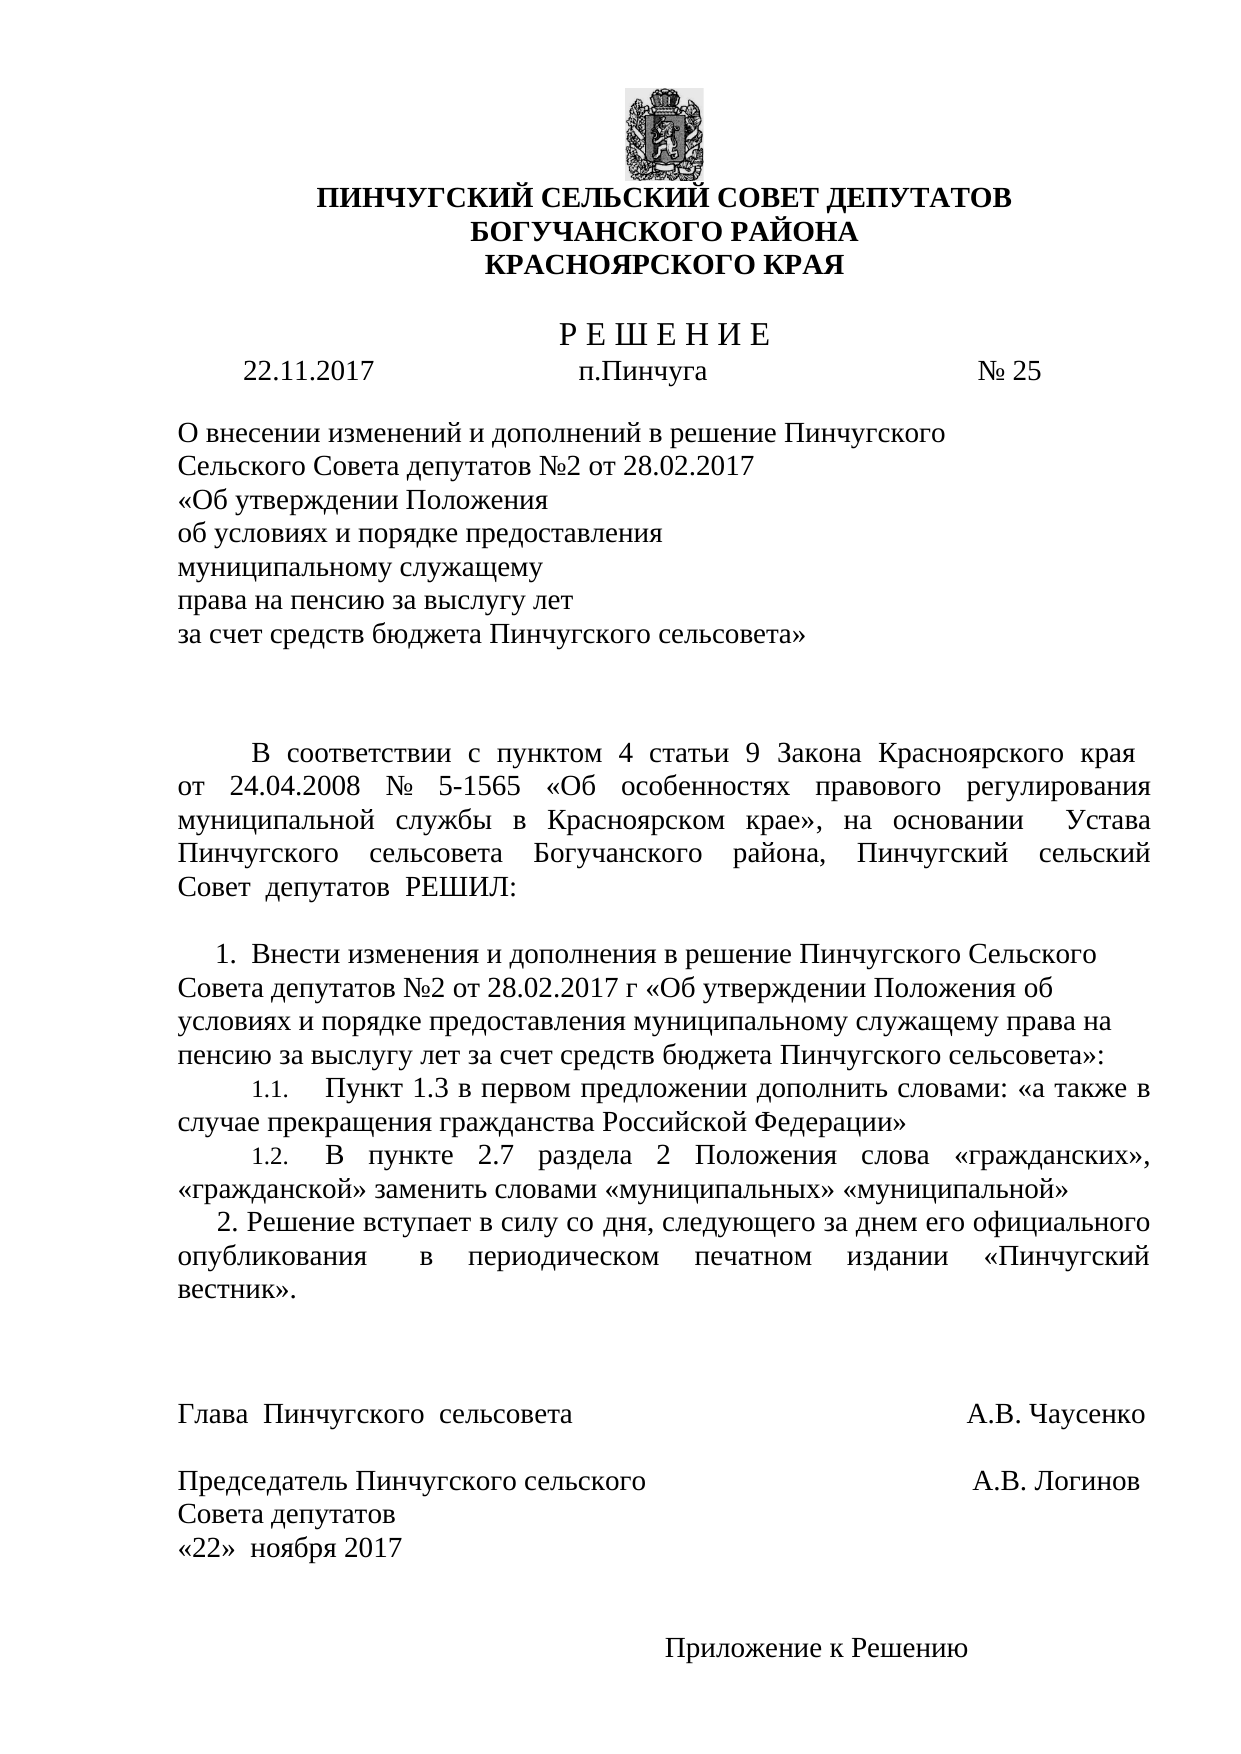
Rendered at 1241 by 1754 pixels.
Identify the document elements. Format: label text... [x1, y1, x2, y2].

text Сельского Совета депутатов №2 от 28.02.2017 [177, 448, 1152, 482]
text КРАСНОЯРСКОГО КРАЯ [177, 247, 1152, 281]
text за счет средств бюджета Пинчугского сельсовета» [177, 616, 1152, 649]
text ПИНЧУГСКИЙ СЕЛЬСКИЙ СОВЕТ ДЕПУТАТОВ [177, 180, 1152, 214]
text О внесении изменений и дополнений в решение Пинчугского [177, 415, 1152, 448]
text Совета депутатов [177, 1496, 1152, 1530]
subtitle Р Е Ш Е Н И Е [177, 314, 1152, 353]
text «22» ноября 2017 [177, 1530, 1152, 1563]
text Приложение к Решению [177, 1631, 1152, 1664]
text 22.11.2017 п.Пинчуга № 25 [177, 353, 1152, 386]
text В соответствии с пунктом 4 статьи 9 Закона Красноярского края от 24.04.2008 № 5-1565 «Об особенностях правового регулирования муниципальной службы в Красноярском крае», на основании Устава Пинчугского сельсовета Богучанского района, Пинчугский сельский Совет депутатов РЕШИЛ: [177, 735, 1152, 903]
text муниципальному служащему [177, 549, 1152, 582]
list Внести изменения и дополнения в решение Пинчугского Сельского Совета депутатов №2 от 28.02.2017 г «Об утверждении Положения об условиях и порядке предоставления муниципальному служащему права на пенсию за выслугу лет за счет средств бюджета Пинчугского сельсовета»: [177, 936, 1152, 1070]
text «Об утверждении Положения [177, 482, 1152, 515]
list В пункте 2.7 раздела 2 Положения слова «гражданских», «гражданской» заменить словами «муниципальных» «муниципальной» [177, 1137, 1152, 1204]
text Председатель Пинчугского сельского А.В. Логинов [177, 1463, 1152, 1496]
text Глава Пинчугского сельсовета А.В. Чаусенко [177, 1396, 1152, 1429]
list Пункт 1.3 в первом предложении дополнить словами: «а также в случае прекращения гражданства Российской Федерации» [177, 1070, 1152, 1137]
text БОГУЧАНСКОГО РАЙОНА [177, 214, 1152, 247]
text об условиях и порядке предоставления [177, 515, 1152, 549]
text права на пенсию за выслугу лет [177, 582, 1152, 616]
text 2. Решение вступает в силу со дня, следующего за днем его официального опубликования в периодическом печатном издании «Пинчугский вестник». [177, 1204, 1152, 1305]
